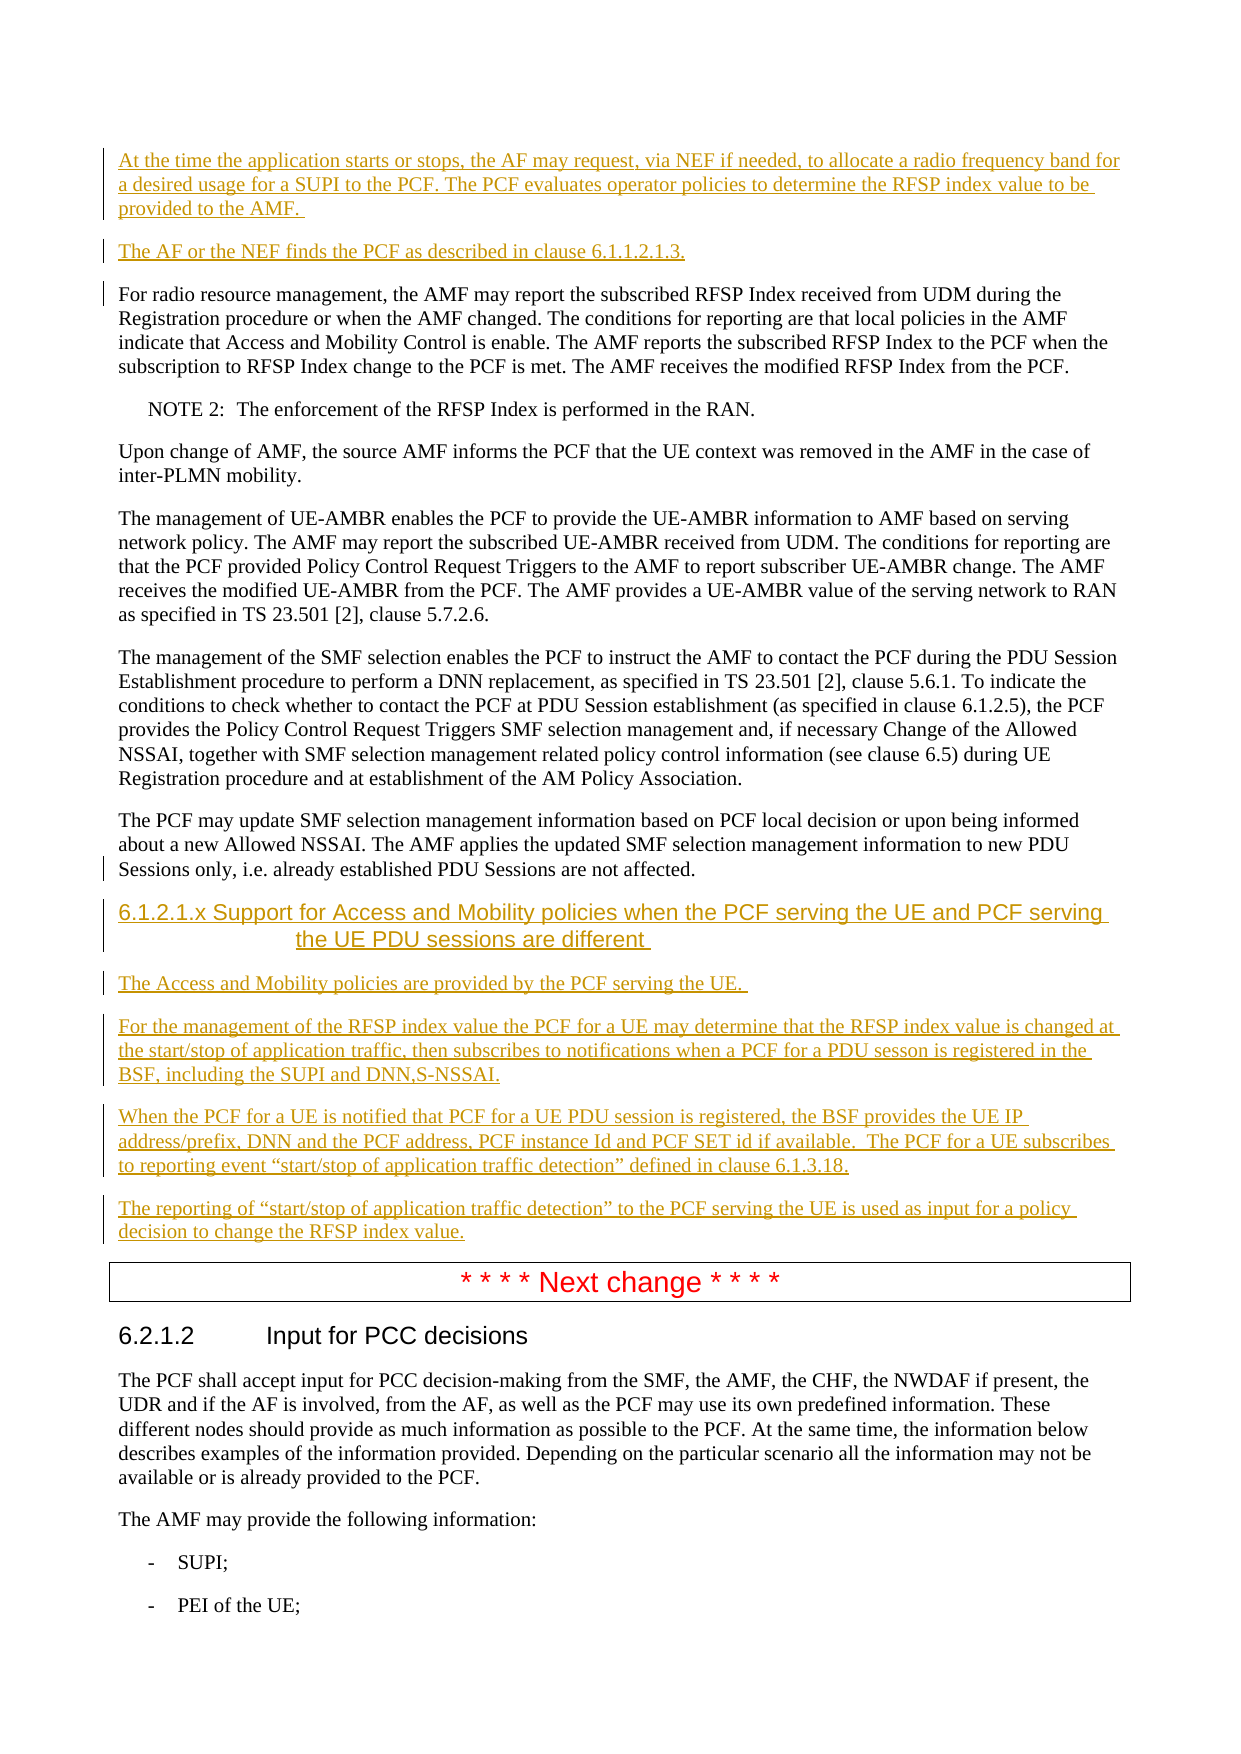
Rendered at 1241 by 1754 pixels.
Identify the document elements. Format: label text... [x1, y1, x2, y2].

text The PCF may update SMF selection management information based on PCF local decision or upon being informed about a new Allowed NSSAI. The AMF applies the updated SMF selection management information to new PDU Sessions only, i.e. already established PDU Sessions are not affected. [118, 808, 1122, 881]
text - PEI of the UE; [148, 1593, 1122, 1617]
text Upon change of AMF, the source AMF informs the PCF that the UE context was removed in the AMF in the case of inter-PLMN mobility. [118, 439, 1122, 487]
text - SUPI; [148, 1550, 1122, 1574]
text The PCF shall accept input for PCC decision-making from the SMF, the AMF, the CHF, the NWDAF if present, the UDR and if the AF is involved, from the AF, as well as the PCF may use its own predefined information. These different nodes should provide as much information as possible to the PCF. At the same time, the information below describes examples of the information provided. Depending on the particular scenario all the information may not be available or is already provided to the PCF. [118, 1368, 1122, 1489]
text The management of the SMF selection enables the PCF to instruct the AMF to contact the PCF during the PDU Session Establishment procedure to perform a DNN replacement, as specified in TS 23.501 [2], clause 5.6.1. To indicate the conditions to check whether to contact the PCF at PDU Session establishment (as specified in clause 6.1.2.5), the PCF provides the Policy Control Request Triggers SMF selection management and, if necessary Change of the Allowed NSSAI, together with SMF selection management related policy control information (see clause 6.5) during UE Registration procedure and at establishment of the AM Policy Association. [118, 645, 1122, 789]
text The management of UE-AMBR enables the PCF to provide the UE-AMBR information to AMF based on serving network policy. The AMF may report the subscribed UE-AMBR received from UDM. The conditions for reporting are that the PCF provided Policy Control Request Triggers to the AMF to report subscriber UE-AMBR change. The AMF receives the modified UE-AMBR from the PCF. The AMF provides a UE-AMBR value of the serving network to RAN as specified in TS 23.501 [2], clause 5.7.2.6. [118, 506, 1122, 626]
text NOTE 2: The enforcement of the RFSP Index is performed in the RAN. [148, 396, 1122, 421]
text The AMF may provide the following information: [118, 1507, 1122, 1531]
text For radio resource management, the AMF may report the subscribed RFSP Index received from UDM during the Registration procedure or when the AMF changed. The conditions for reporting are that local policies in the AMF indicate that Access and Mobility Control is enable. The AMF reports the subscribed RFSP Index to the PCF when the subscription to RFSP Index change to the PCF is met. The AMF receives the modified RFSP Index from the PCF. [118, 281, 1122, 378]
text * * * * Next change * * * * [110, 1263, 1130, 1301]
subtitle 6.2.1.2 Input for PCC decisions [118, 1321, 1122, 1349]
